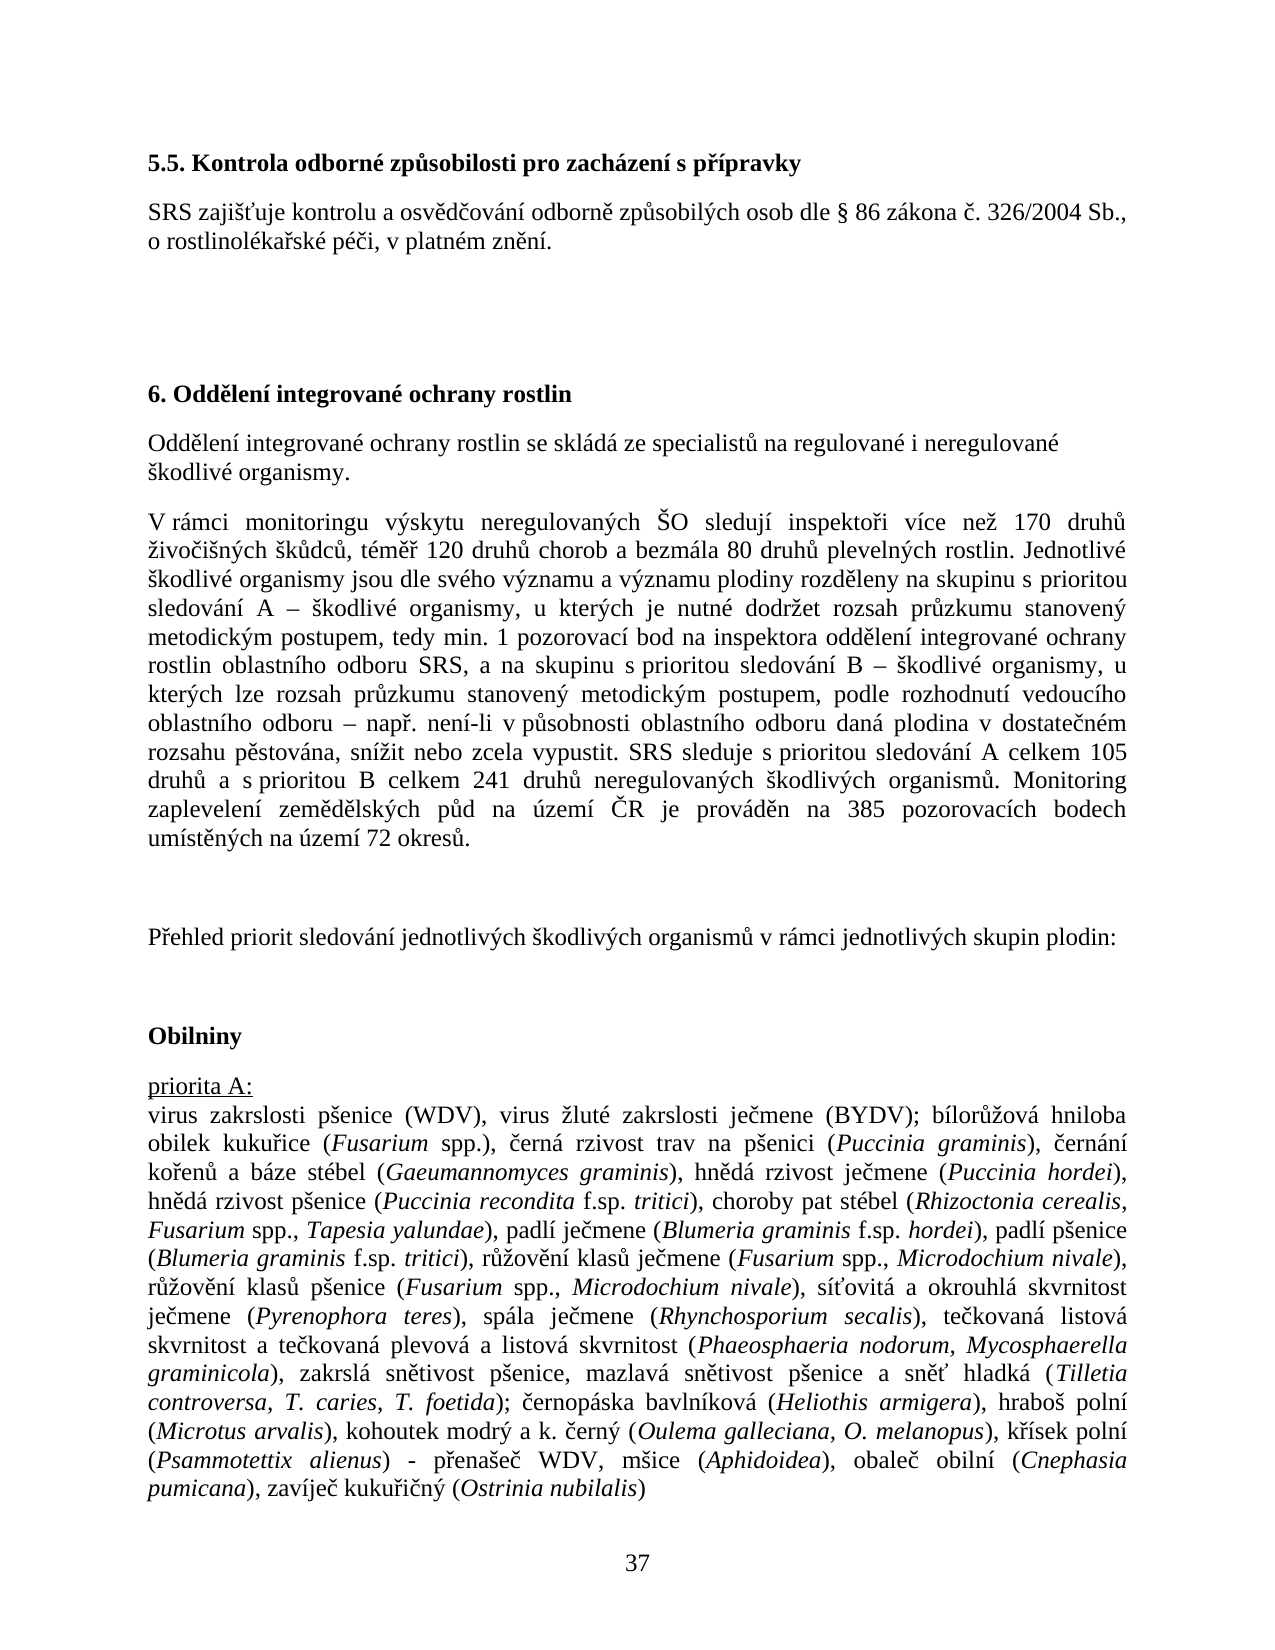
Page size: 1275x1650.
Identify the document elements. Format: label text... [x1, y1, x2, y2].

text V rámci monitoringu výskytu neregulovaných ŠO sledují inspektoři více než 170 druhů živočišných škůdců, téměř 120 druhů chorob a bezmála 80 druhů plevelných rostlin. Jednotlivé škodlivé organismy jsou dle svého významu a významu plodiny rozděleny na skupinu s prioritou sledování A – škodlivé organismy, u kterých je nutné dodržet rozsah průzkumu stanovený metodickým postupem, tedy min. 1 pozorovací bod na inspektora oddělení integrované ochrany rostlin oblastního odboru SRS, a na skupinu s prioritou sledování B – škodlivé organismy, u kterých lze rozsah průzkumu stanovený metodickým postupem, podle rozhodnutí vedoucího oblastního odboru – např. není-li v působnosti oblastního odboru daná plodina v dostatečném rozsahu pěstována, snížit nebo zcela vypustit. SRS sleduje s prioritou sledování A celkem 105 druhů a s prioritou B celkem 241 druhů neregulovaných škodlivých organismů. Monitoring zaplevelení zemědělských půd na území ČR je prováděn na 385 pozorovacích bodech umístěných na území 72 okresů. [148, 507, 1127, 852]
text virus zakrslosti pšenice (WDV), virus žluté zakrslosti ječmene (BYDV); bílorůžová hniloba obilek kukuřice (Fusarium spp.), černá rzivost trav na pšenici (Puccinia graminis), černání kořenů a báze stébel (Gaeumannomyces graminis), hnědá rzivost ječmene (Puccinia hordei), hnědá rzivost pšenice (Puccinia recondita f.sp. tritici), choroby pat stébel (Rhizoctonia cerealis, Fusarium spp., Tapesia yalundae), padlí ječmene (Blumeria graminis f.sp. hordei), padlí pšenice (Blumeria graminis f.sp. tritici), růžovění klasů ječmene (Fusarium spp., Microdochium nivale), růžovění klasů pšenice (Fusarium spp., Microdochium nivale), síťovitá a okrouhlá skvrnitost ječmene (Pyrenophora teres), spála ječmene (Rhynchosporium secalis), tečkovaná listová skvrnitost a tečkovaná plevová a listová skvrnitost (Phaeosphaeria nodorum, Mycosphaerella graminicola), zakrslá snětivost pšenice, mazlavá snětivost pšenice a sněť hladká (Tilletia controversa, T. caries, T. foetida); černopáska bavlníková (Heliothis armigera), hraboš polní (Microtus arvalis), kohoutek modrý a k. černý (Oulema galleciana, O. melanopus), křísek polní (Psammotettix alienus) - přenašeč WDV, mšice (Aphidoidea), obaleč obilní (Cnephasia pumicana), zavíječ kukuřičný (Ostrinia nubilalis) [148, 1100, 1127, 1502]
text SRS zajišťuje kontrolu a osvědčování odborně způsobilých osob dle § 86 zákona č. 326/2004 Sb., o rostlinolékařské péči, v platném znění. [148, 197, 1127, 255]
subtitle 6. Oddělení integrované ochrany rostlin [148, 379, 1127, 408]
text Oddělení integrované ochrany rostlin se skládá ze specialistů na regulované i neregulované škodlivé organismy. [148, 428, 1127, 486]
text Přehled priorit sledování jednotlivých škodlivých organismů v rámci jednotlivých skupin plodin: [148, 922, 1127, 951]
text Obilniny [148, 1021, 1127, 1050]
text 5.5. Kontrola odborné způsobilosti pro zacházení s přípravky [148, 148, 1127, 176]
text priorita A: [148, 1071, 1127, 1100]
